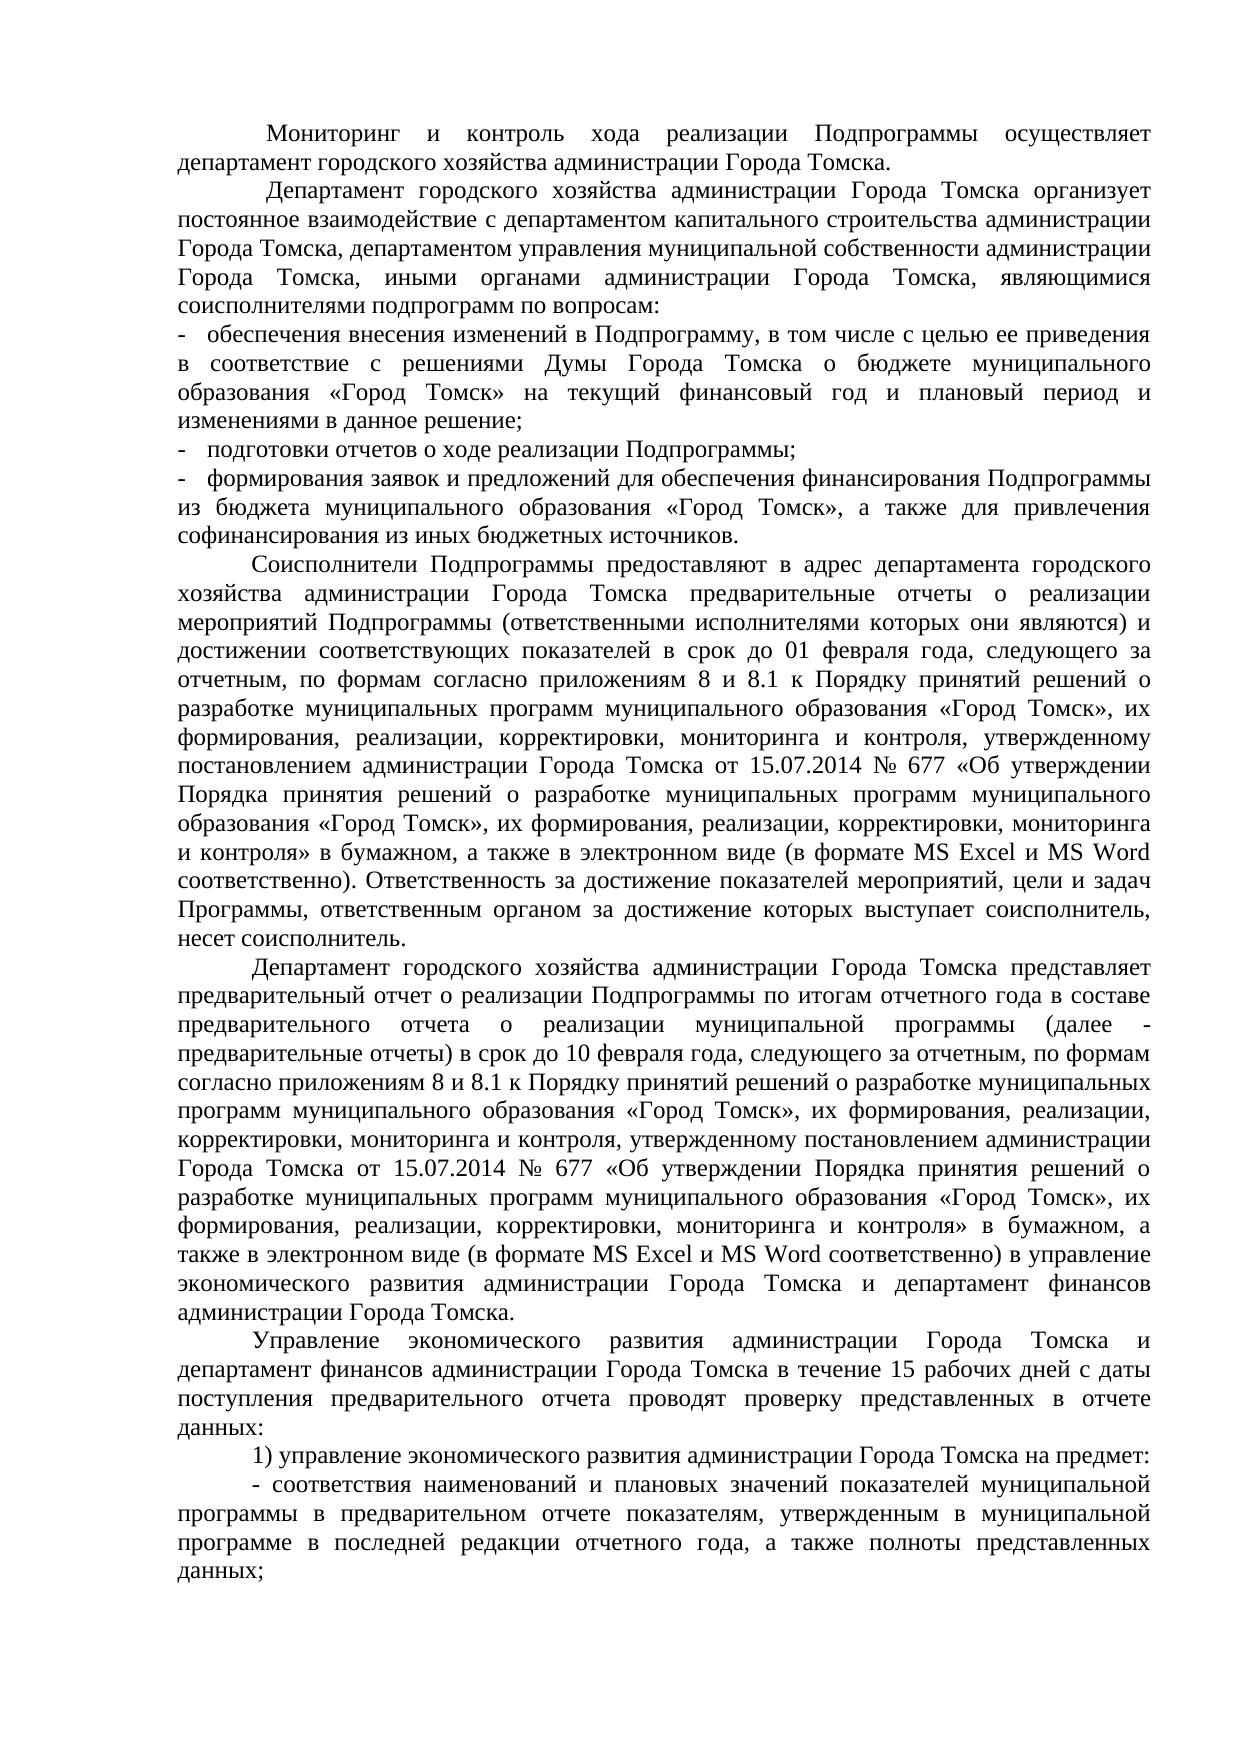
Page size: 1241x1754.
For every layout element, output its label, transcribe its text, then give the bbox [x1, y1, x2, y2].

text Мониторинг и контроль хода реализации Подпрограммы осуществляет департамент городского хозяйства администрации Города Томска. [177, 118, 1152, 176]
list подготовки отчетов о ходе реализации Подпрограммы; [177, 434, 1152, 463]
list обеспечения внесения изменений в Подпрограмму, в том числе с целью ее приведения в соответствие с решениями Думы Города Томска о бюджете муниципального образования «Город Томск» на текущий финансовый год и плановый период и изменениями в данное решение; [177, 319, 1152, 434]
text Департамент городского хозяйства администрации Города Томска представляет предварительный отчет о реализации Подпрограммы по итогам отчетного года в составе предварительного отчета о реализации муниципальной программы (далее - предварительные отчеты) в срок до 10 февраля года, следующего за отчетным, по формам согласно приложениям 8 и 8.1 к Порядку принятий решений о разработке муниципальных программ муниципального образования «Город Томск», их формирования, реализации, корректировки, мониторинга и контроля, утвержденному постановлением администрации Города Томска от 15.07.2014 № 677 «Об утверждении Порядка принятия решений о разработке муниципальных программ муниципального образования «Город Томск», их формирования, реализации, корректировки, мониторинга и контроля» в бумажном, а также в электронном виде (в формате MS Excel и MS Word соответственно) в управление экономического развития администрации Города Томска и департамент финансов администрации Города Томска. [177, 952, 1152, 1326]
list Соисполнители Подпрограммы предоставляют в адрес департамента городского хозяйства администрации Города Томска предварительные отчеты о реализации мероприятий Подпрограммы (ответственными исполнителями которых они являются) и достижении соответствующих показателей в срок до 01 февраля года, следующего за отчетным, по формам согласно приложениям 8 и 8.1 к Порядку принятий решений о разработке муниципальных программ муниципального образования «Город Томск», их формирования, реализации, корректировки, мониторинга и контроля, утвержденному постановлением администрации Города Томска от 15.07.2014 № 677 «Об утверждении Порядка принятия решений о разработке муниципальных программ муниципального образования «Город Томск», их формирования, реализации, корректировки, мониторинга и контроля» в бумажном, а также в электронном виде (в формате MS Excel и MS Word соответственно). Ответственность за достижение показателей мероприятий, цели и задач Программы, ответственным органом за достижение которых выступает соисполнитель, несет соисполнитель. [177, 549, 1152, 952]
list формирования заявок и предложений для обеспечения финансирования Подпрограммы из бюджета муниципального образования «Город Томск», а также для привлечения софинансирования из иных бюджетных источников. [177, 463, 1152, 549]
text 1) управление экономического развития администрации Города Томска на предмет: [177, 1441, 1152, 1469]
text Департамент городского хозяйства администрации Города Томска организует постоянное взаимодействие с департаментом капитального строительства администрации Города Томска, департаментом управления муниципальной собственности администрации Города Томска, иными органами администрации Города Томска, являющимися соисполнителями подпрограмм по вопросам: [177, 176, 1152, 319]
text - соответствия наименований и плановых значений показателей муниципальной программы в предварительном отчете показателям, утвержденным в муниципальной программе в последней редакции отчетного года, а также полноты представленных данных; [177, 1469, 1152, 1584]
text Управление экономического развития администрации Города Томска и департамент финансов администрации Города Томска в течение 15 рабочих дней с даты поступления предварительного отчета проводят проверку представленных в отчете данных: [177, 1326, 1152, 1441]
